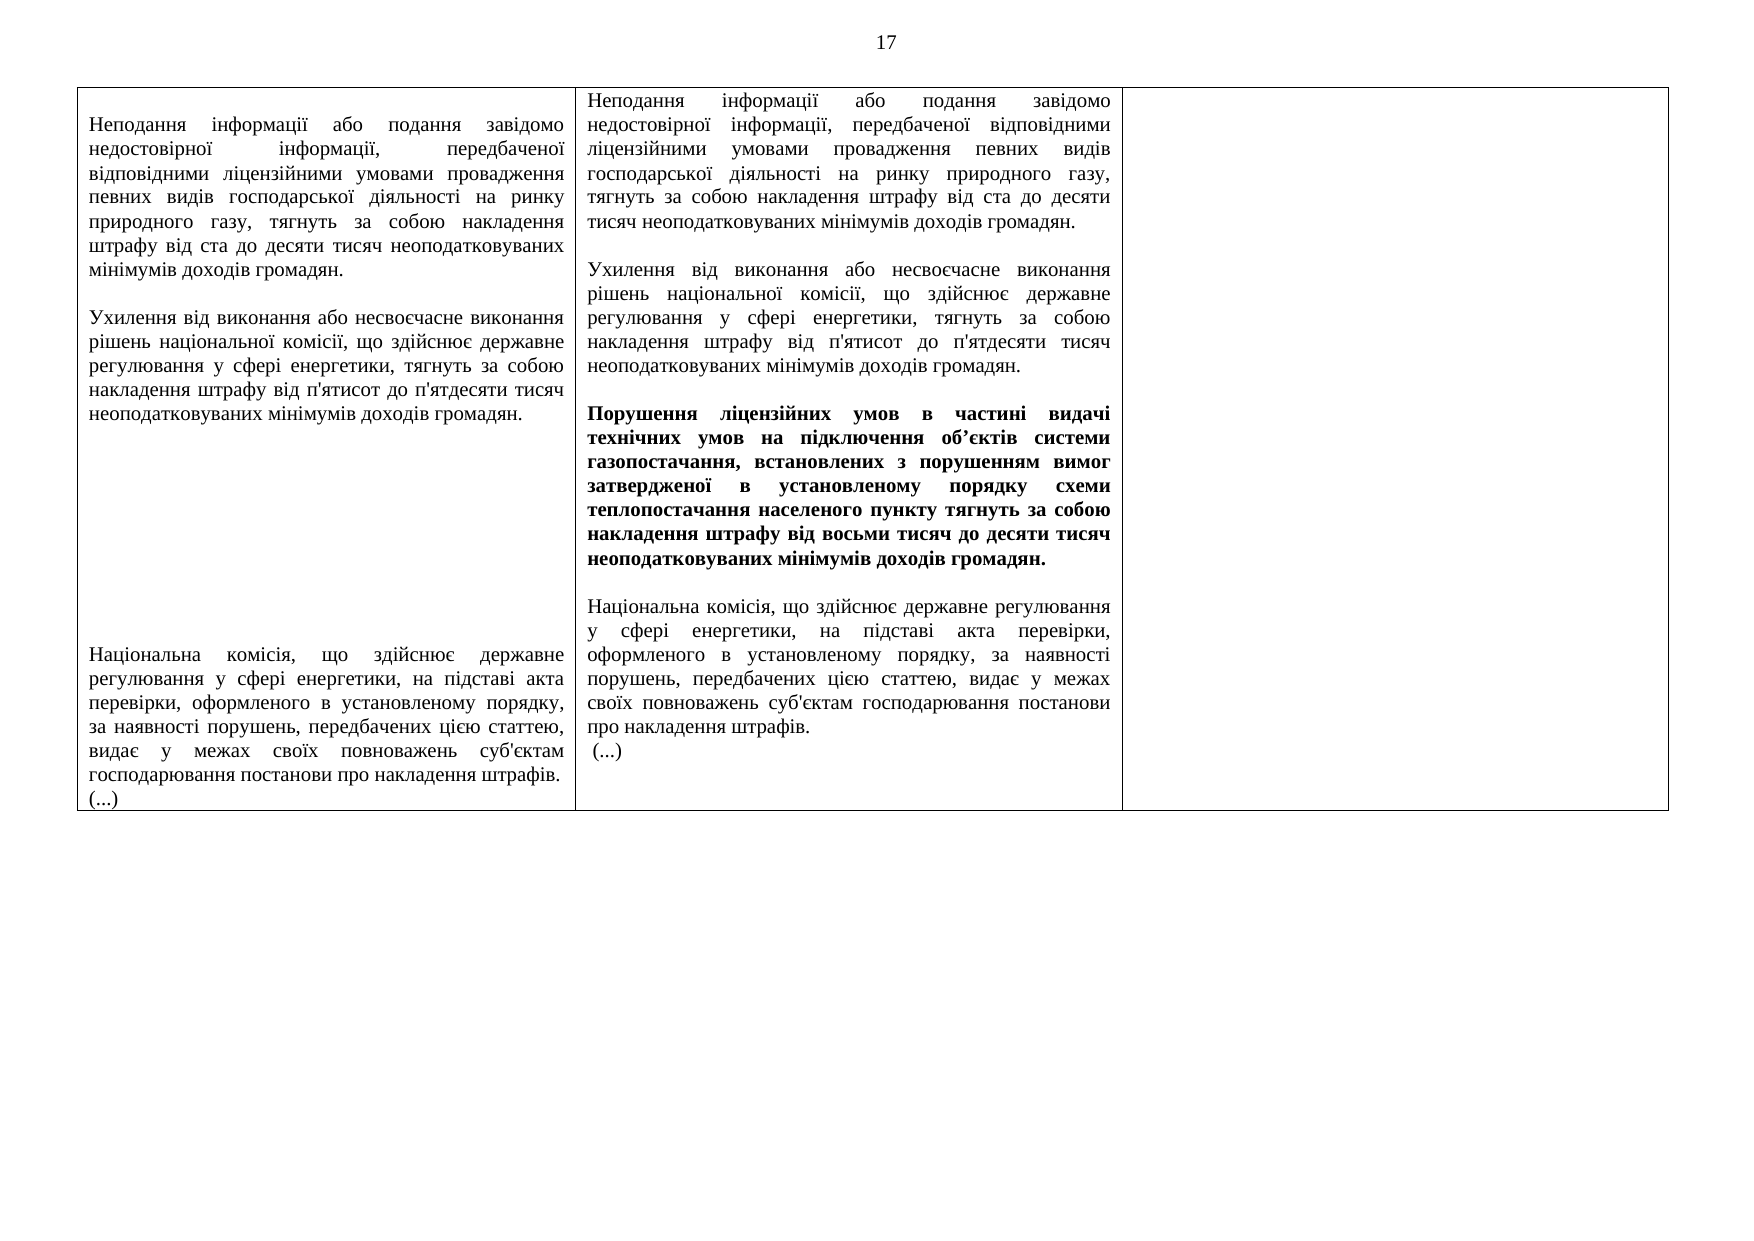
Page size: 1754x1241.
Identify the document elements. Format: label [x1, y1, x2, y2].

table_cell [576, 88, 1122, 810]
table_cell [1123, 88, 1668, 810]
table_cell [78, 88, 575, 810]
